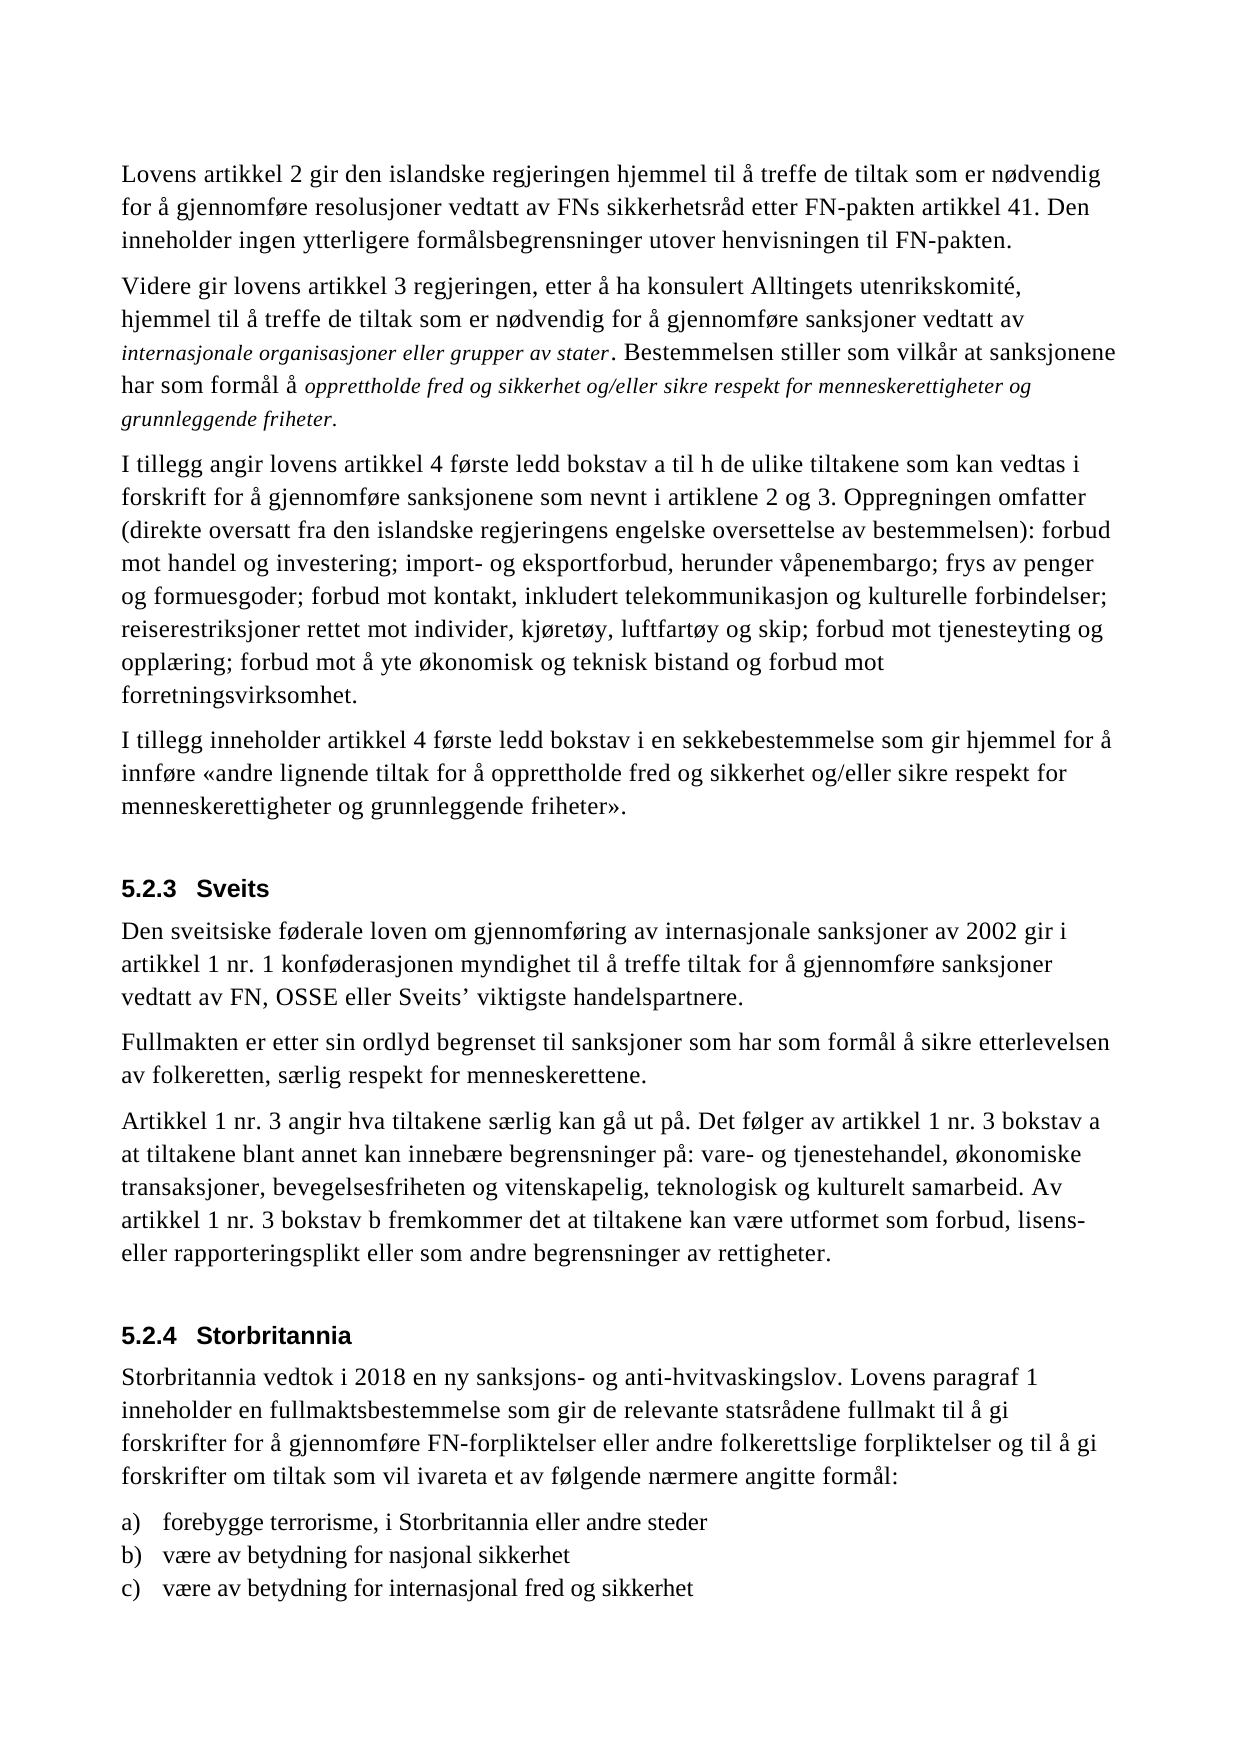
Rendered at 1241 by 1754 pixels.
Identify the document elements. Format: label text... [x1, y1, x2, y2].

subtitle Storbritannia [121, 1321, 1119, 1350]
text I tillegg inneholder artikkel 4 første ledd bokstav i en sekkebestemmelse som gir hjemmel for å innføre «andre lignende tiltak for å opprettholde fred og sikkerhet og/eller sikre respekt for menneskerettigheter og grunnleggende friheter». [121, 725, 1119, 820]
subtitle Sveits [121, 874, 1119, 903]
list b) være av betydning for nasjonal sikkerhet [121, 1540, 1119, 1569]
text Den sveitsiske føderale loven om gjennomføring av internasjonale sanksjoner av 2002 gir i artikkel 1 nr. 1 konføderasjonen myndighet til å treffe tiltak for å gjennomføre sanksjoner vedtatt av FN, OSSE eller Sveits’ viktigste handelspartnere. [121, 916, 1119, 1011]
text Videre gir lovens artikkel 3 regjeringen, etter å ha konsulert Alltingets utenrikskomité, hjemmel til å treffe de tiltak som er nødvendig for å gjennomføre sanksjoner vedtatt av internasjonale organisasjoner eller grupper av stater. Bestemmelsen stiller som vilkår at sanksjonene har som formål å opprettholde fred og sikkerhet og/eller sikre respekt for menneskerettigheter og grunnleggende friheter. [121, 271, 1119, 432]
text Artikkel 1 nr. 3 angir hva tiltakene særlig kan gå ut på. Det følger av artikkel 1 nr. 3 bokstav a at tiltakene blant annet kan innebære begrensninger på: vare- og tjenestehandel, økonomiske transaksjoner, bevegelsesfriheten og vitenskapelig, teknologisk og kulturelt samarbeid. Av artikkel 1 nr. 3 bokstav b fremkommer det at tiltakene kan være utformet som forbud, lisens- eller rapporteringsplikt eller som andre begrensninger av rettigheter. [121, 1106, 1119, 1267]
text Fullmakten er etter sin ordlyd begrenset til sanksjoner som har som formål å sikre etterlevelsen av folkeretten, særlig respekt for menneskerettene. [121, 1027, 1119, 1089]
list c) være av betydning for internasjonal fred og sikkerhet [121, 1573, 1119, 1602]
text I tillegg angir lovens artikkel 4 første ledd bokstav a til h de ulike tiltakene som kan vedtas i forskrift for å gjennomføre sanksjonene som nevnt i artiklene 2 og 3. Oppregningen omfatter (direkte oversatt fra den islandske regjeringens engelske oversettelse av bestemmelsen): forbud mot handel og investering; import- og eksportforbud, herunder våpenembargo; frys av penger og formuesgoder; forbud mot kontakt, inkludert telekommunikasjon og kulturelle forbindelser; reiserestriksjoner rettet mot individer, kjøretøy, luftfartøy og skip; forbud mot tjenesteyting og opplæring; forbud mot å yte økonomisk og teknisk bistand og forbud mot forretningsvirksomhet. [121, 449, 1119, 708]
text Lovens artikkel 2 gir den islandske regjeringen hjemmel til å treffe de tiltak som er nødvendig for å gjennomføre resolusjoner vedtatt av FNs sikkerhetsråd etter FN-pakten artikkel 41. Den inneholder ingen ytterligere formålsbegrensninger utover henvisningen til FN-pakten. [121, 159, 1119, 254]
text Storbritannia vedtok i 2018 en ny sanksjons- og anti-hvitvaskingslov. Lovens paragraf 1 inneholder en fullmaktsbestemmelse som gir de relevante statsrådene fullmakt til å gi forskrifter for å gjennomføre FN-forpliktelser eller andre folkerettslige forpliktelser og til å gi forskrifter om tiltak som vil ivareta et av følgende nærmere angitte formål: [121, 1362, 1119, 1490]
list a) forebygge terrorisme, i Storbritannia eller andre steder [121, 1507, 1119, 1536]
